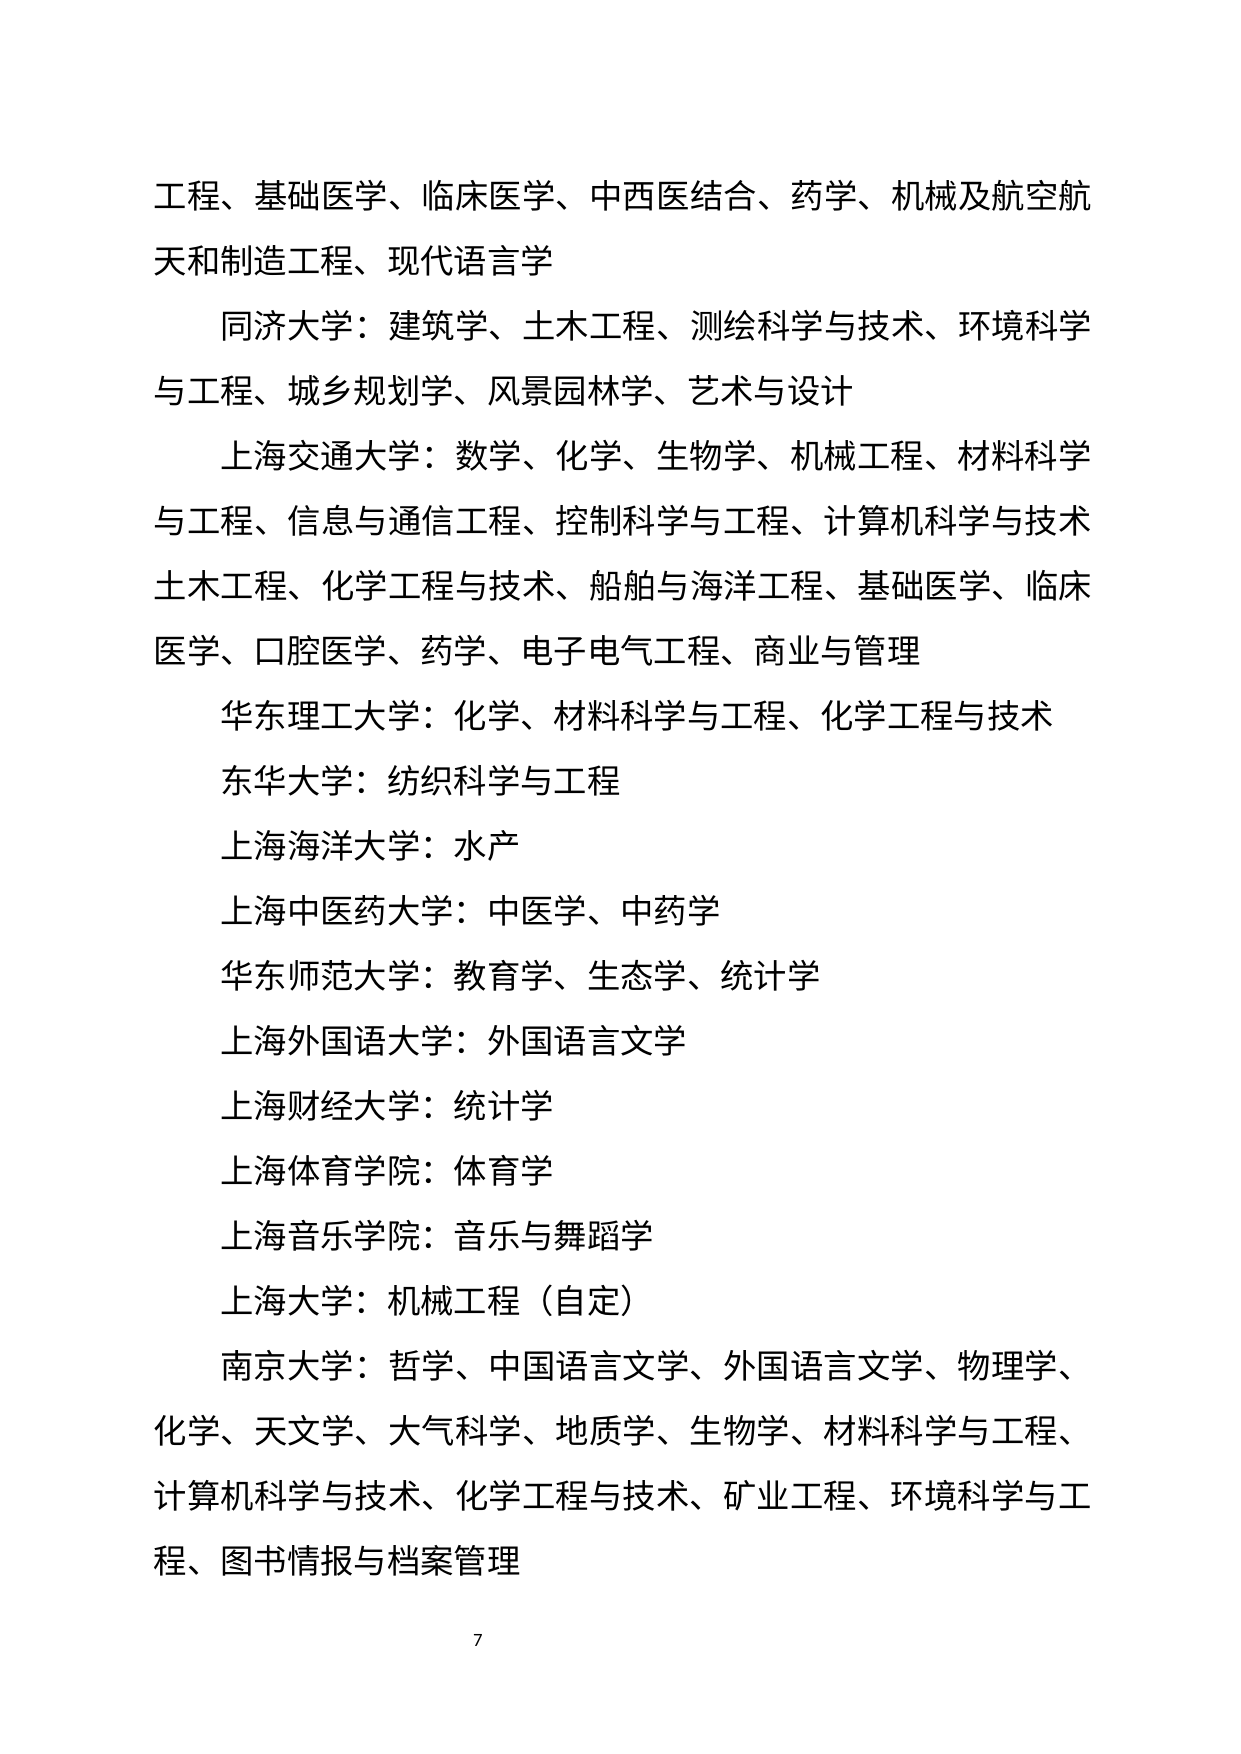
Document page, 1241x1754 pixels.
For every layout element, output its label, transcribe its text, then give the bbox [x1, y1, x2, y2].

text 上海体育学院：体育学 [153, 1137, 1093, 1202]
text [153, 162, 1093, 292]
text 上海交通大学：数学、化学、生物学、机械工程、材料科学与工程、信息与通信工程、控制科学与工程、计算机科学与技术、土木工程、化学工程与技术、船舶与海洋工程、基础医学、临床医学、口腔医学、药学、电子电气工程、商业与管理 [153, 422, 1093, 682]
text 上海音乐学院：音乐与舞蹈学 [153, 1202, 1093, 1267]
text 华东理工大学：化学、材料科学与工程、化学工程与技术 [153, 682, 1093, 747]
text 上海外国语大学：外国语言文学 [153, 1007, 1093, 1072]
text 上海大学：机械工程（自定） [153, 1267, 1093, 1332]
text 南京大学：哲学、中国语言文学、外国语言文学、物理学、化学、天文学、大气科学、地质学、生物学、材料科学与工程、计算机科学与技术、化学工程与技术、矿业工程、环境科学与工程、图书情报与档案管理 [153, 1332, 1093, 1592]
text 上海中医药大学：中医学、中药学 [153, 877, 1093, 942]
text 上海财经大学：统计学 [153, 1072, 1093, 1137]
text 东华大学：纺织科学与工程 [153, 747, 1093, 812]
text 华东师范大学：教育学、生态学、统计学 [153, 942, 1093, 1007]
text 同济大学：建筑学、土木工程、测绘科学与技术、环境科学与工程、城乡规划学、风景园林学、艺术与设计 [153, 292, 1093, 422]
text 上海海洋大学：水产 [153, 812, 1093, 877]
